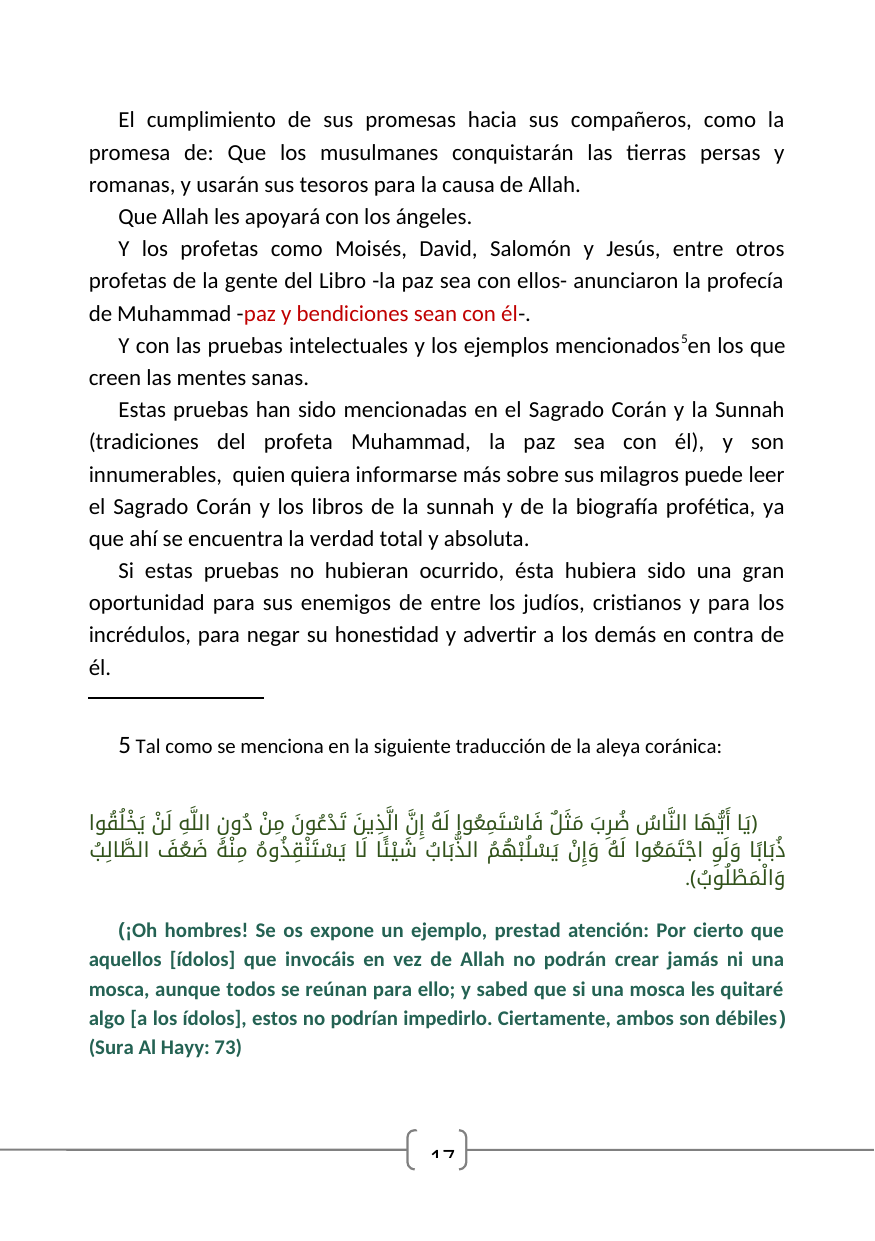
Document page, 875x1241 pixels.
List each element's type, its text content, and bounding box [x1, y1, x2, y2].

list Si estas pruebas no hubieran ocurrido, ésta hubiera sido una gran oportunidad para sus enemigos de entre los judíos, cristianos y para los incrédulos, para negar su honestidad y advertir a los demás en contra de él. [88, 556, 786, 681]
list Que Allah les apoyará con los ángeles. [88, 202, 786, 230]
list Estas pruebas han sido mencionadas en el Sagrado Corán y la Sunnah (tradiciones del profeta Muhammad, la paz sea con él), y son innumerables, quien quiera informarse más sobre sus milagros puede leer el Sagrado Corán y los libros de la sunnah y de la biografía profética, ya que ahí se encuentra la verdad total y absoluta. [88, 395, 786, 552]
list Y los profetas como Moisés, David, Salomón y Jesús, entre otros profetas de la gente del Libro -la paz sea con ellos- anunciaron la profecía de Muhammad -paz y bendiciones sean con él-. [88, 234, 786, 327]
list Y con las pruebas intelectuales y los ejemplos mencionadosen los que creen las mentes sanas. [88, 331, 786, 391]
list El cumplimiento de sus promesas hacia sus compañeros, como la promesa de: Que los musulmanes conquistarán las tierras persas y romanas, y usarán sus tesoros para la causa de Allah. [88, 106, 786, 198]
